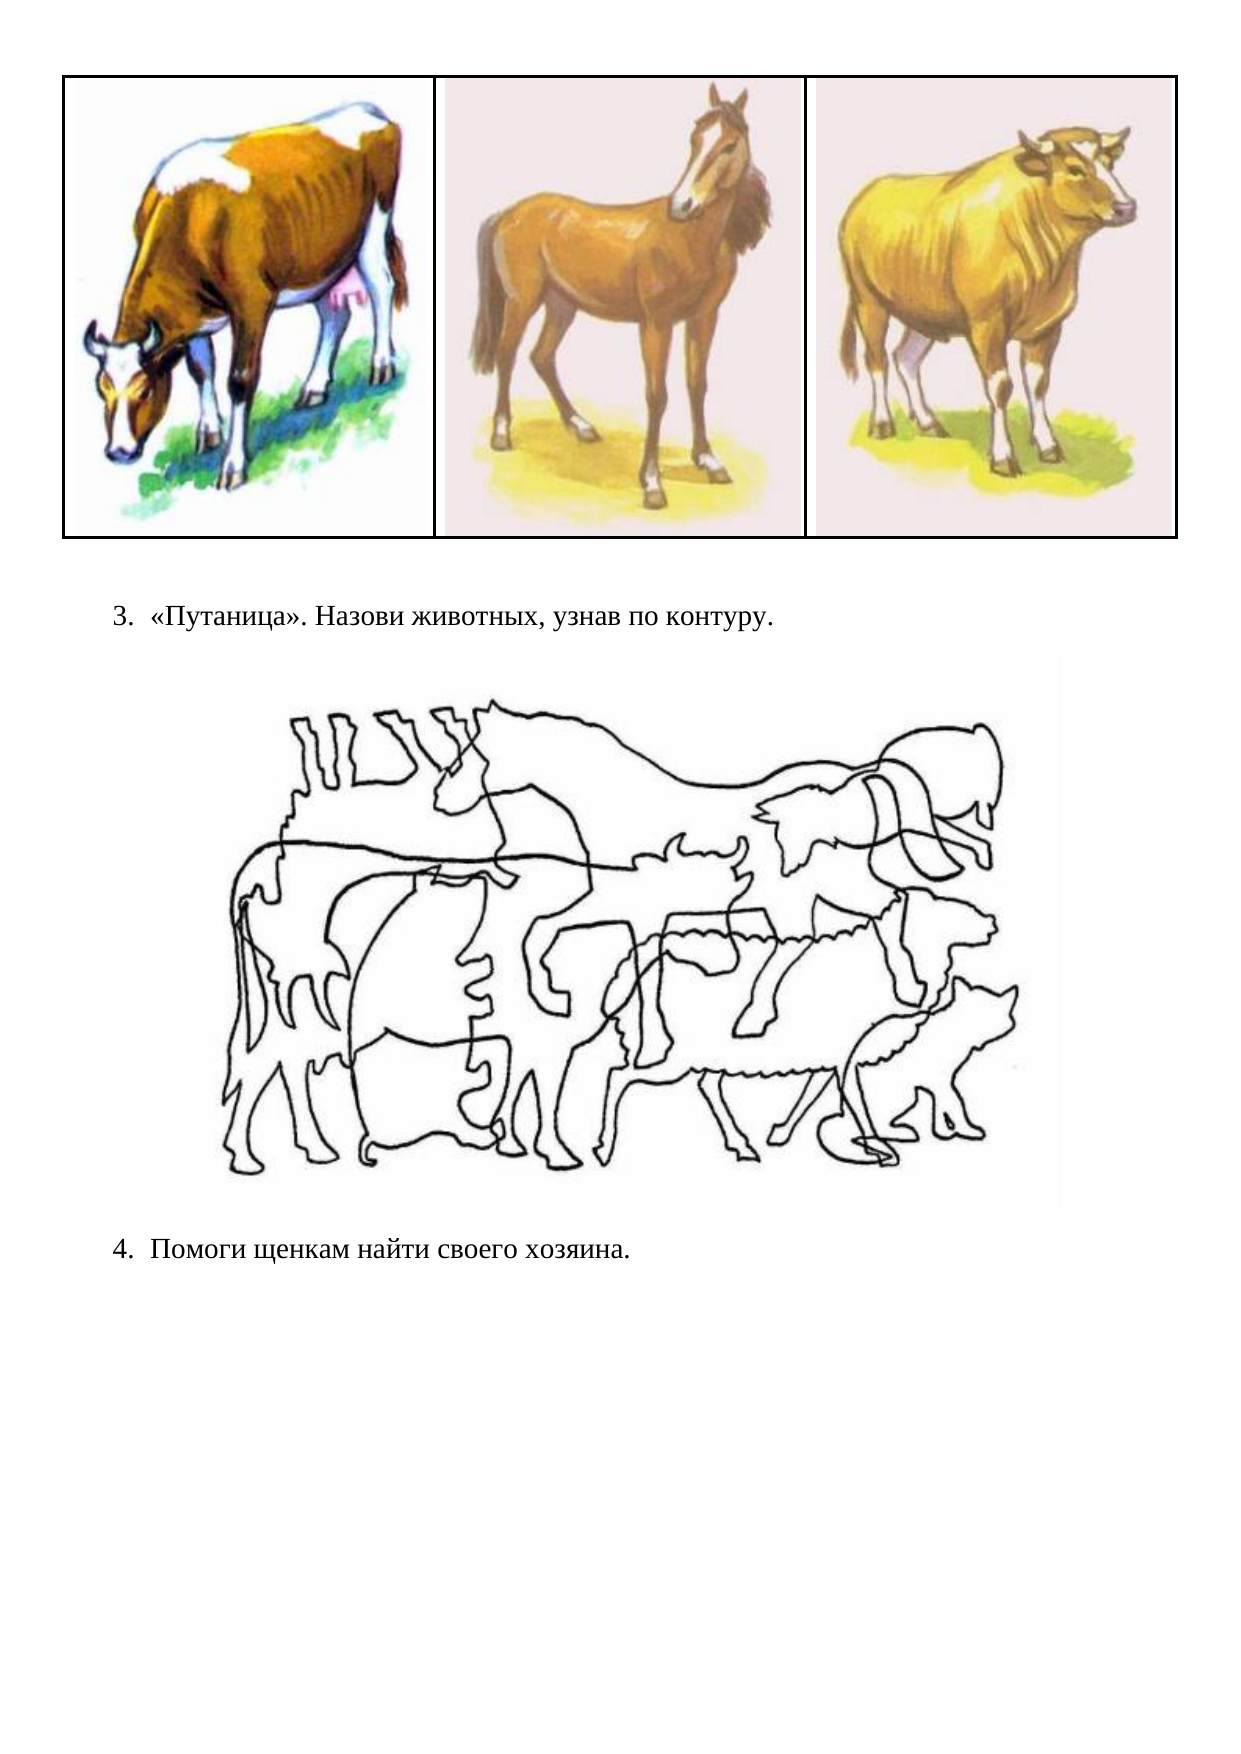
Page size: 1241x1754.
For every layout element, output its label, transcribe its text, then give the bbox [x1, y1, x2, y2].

table_header [807, 78, 816, 536]
picture [75, 78, 427, 536]
picture [177, 657, 1064, 1207]
table_header [65, 78, 75, 536]
table_header [436, 78, 445, 536]
table_header [427, 78, 433, 536]
list «Путаница». Назови животных, узнав по контуру. [112, 598, 1165, 632]
picture [445, 78, 801, 536]
picture [816, 78, 1172, 536]
list Помоги щенкам найти своего хозяина. [112, 1231, 1165, 1265]
